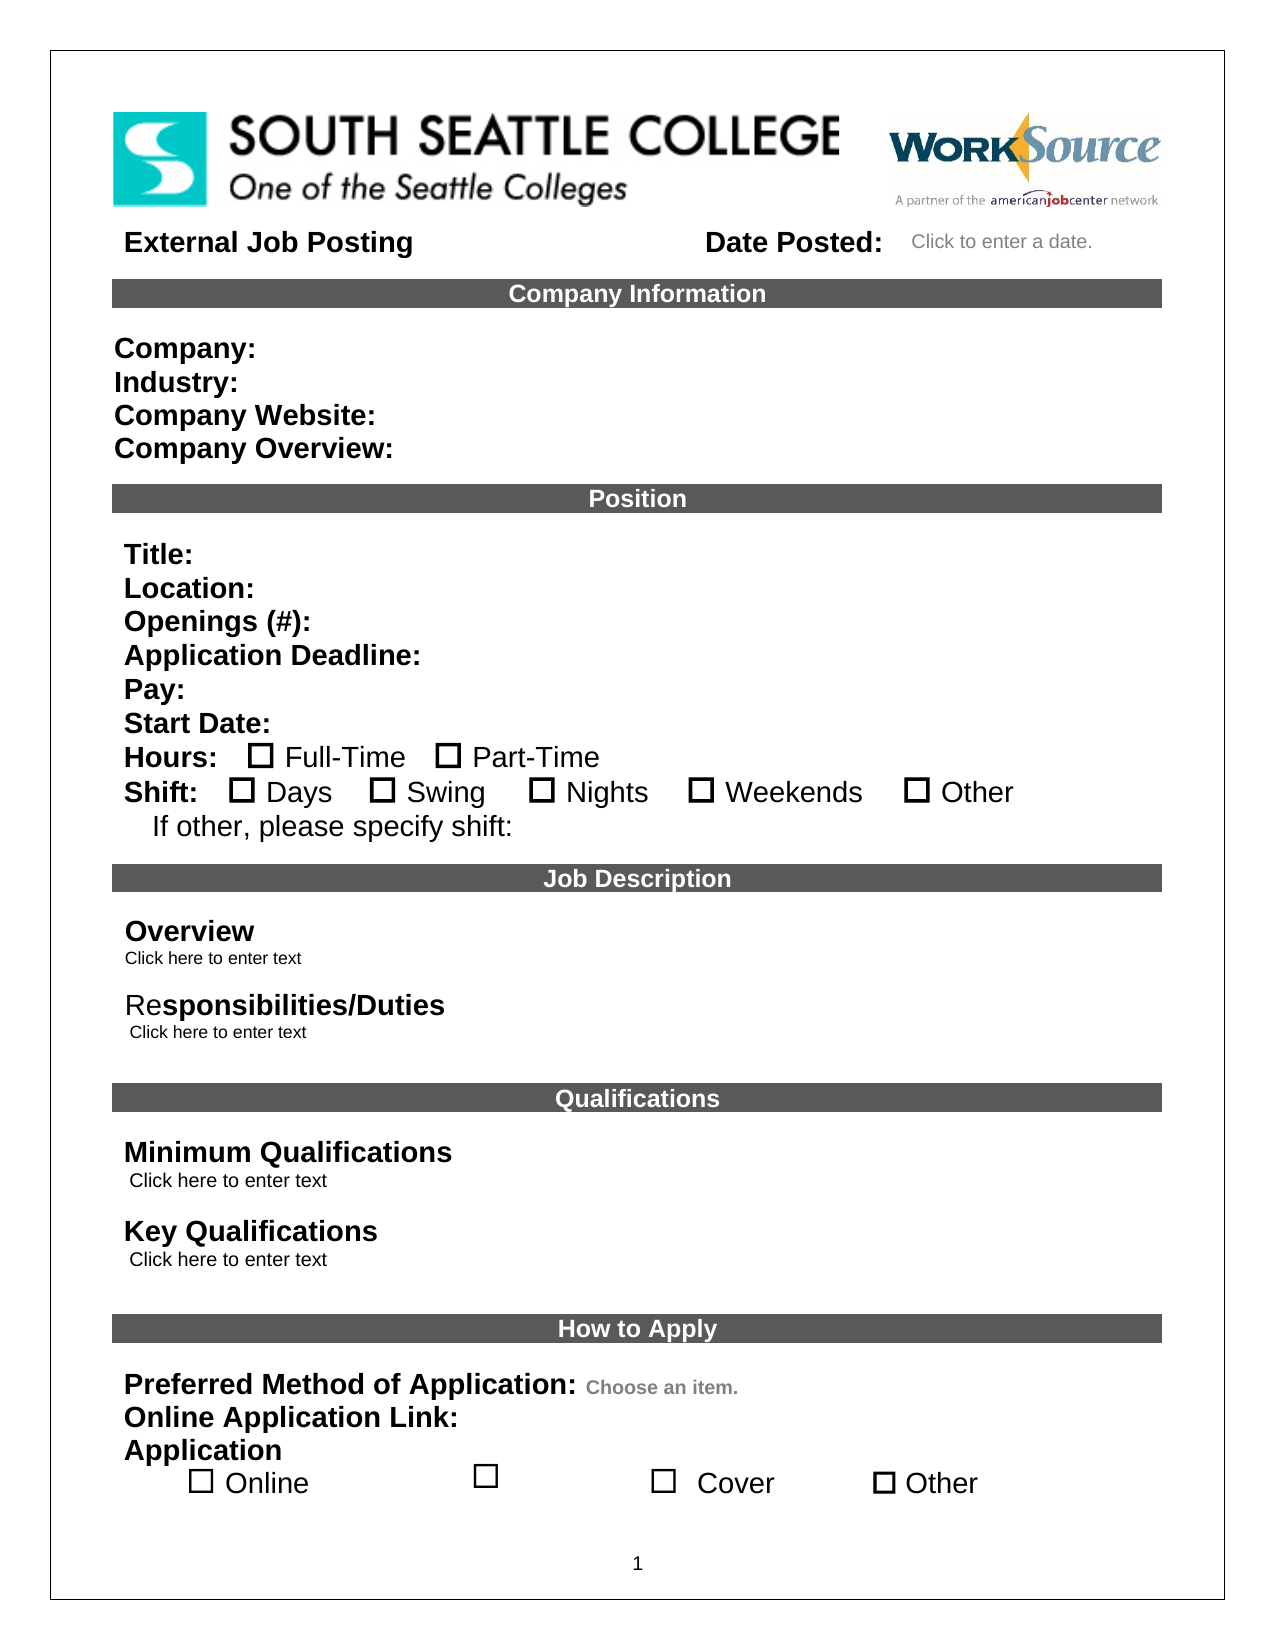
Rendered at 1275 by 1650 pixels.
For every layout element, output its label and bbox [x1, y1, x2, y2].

picture [112, 112, 840, 207]
picture [889, 112, 1161, 207]
